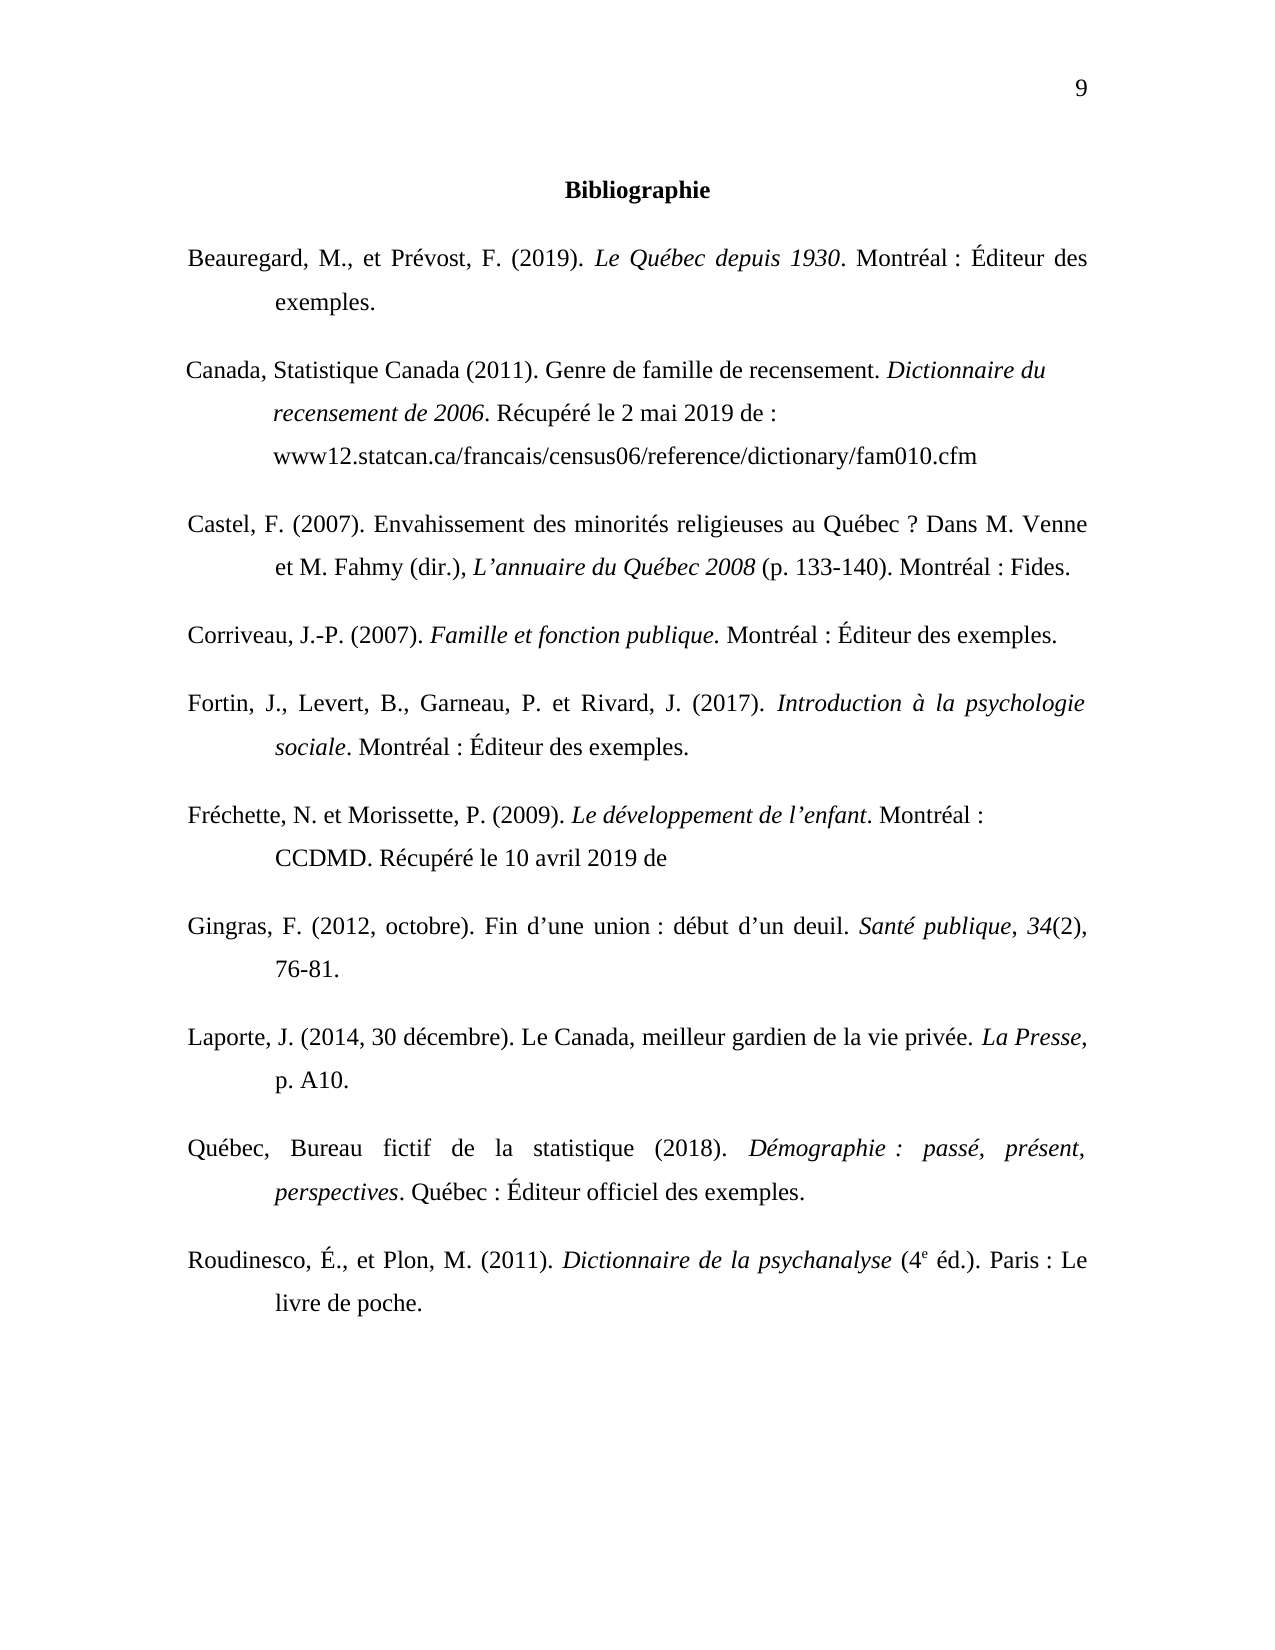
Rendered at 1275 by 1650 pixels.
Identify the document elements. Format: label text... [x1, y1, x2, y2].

text Castel, F. (2007). Envahissement des minorités religieuses au Québec ? Dans M. Venne et M. Fahmy (dir.), L’annuaire du Québec 2008 (p. 133-140). Montréal : Fides. [187, 509, 1087, 581]
text Canada, Statistique Canada (2011). Genre de famille de recensement. Dictionnaire du recensement de 2006. Récupéré le 2 mai 2019 de : www12.statcan.ca/francais/census06/reference/dictionary/fam010.cfm [186, 355, 1087, 470]
subtitle Bibliographie [187, 175, 1087, 204]
text Fortin, J., Levert, B., Garneau, P. et Rivard, J. (2017). Introduction à la psychologie sociale. Montréal : Éditeur des exemples. [187, 688, 1087, 760]
text Gingras, F. (2012, octobre). Fin d’une union : début d’un deuil. Santé publique, 34(2), 76-81. [187, 911, 1087, 983]
text Beauregard, M., et Prévost, F. (2019). Le Québec depuis 1930. Montréal : Éditeur des exemples. [187, 243, 1087, 315]
text Québec, Bureau fictif de la statistique (2018). Démographie : passé, présent, perspectives. Québec : Éditeur officiel des exemples. [187, 1133, 1087, 1205]
text Corriveau, J.-P. (2007). Famille et fonction publique. Montréal : Éditeur des exemples. [187, 620, 1087, 649]
text Fréchette, N. et Morissette, P. (2009). Le développement de l’enfant. Montréal : CCDMD. Récupéré le 10 avril 2019 de [187, 800, 1087, 872]
text Roudinesco, É., et Plon, M. (2011). Dictionnaire de la psychanalyse (4e éd.). Paris : Le livre de poche. [187, 1245, 1087, 1317]
text Laporte, J. (2014, 30 décembre). Le Canada, meilleur gardien de la vie privée. La Presse, p. A10. [187, 1022, 1087, 1094]
